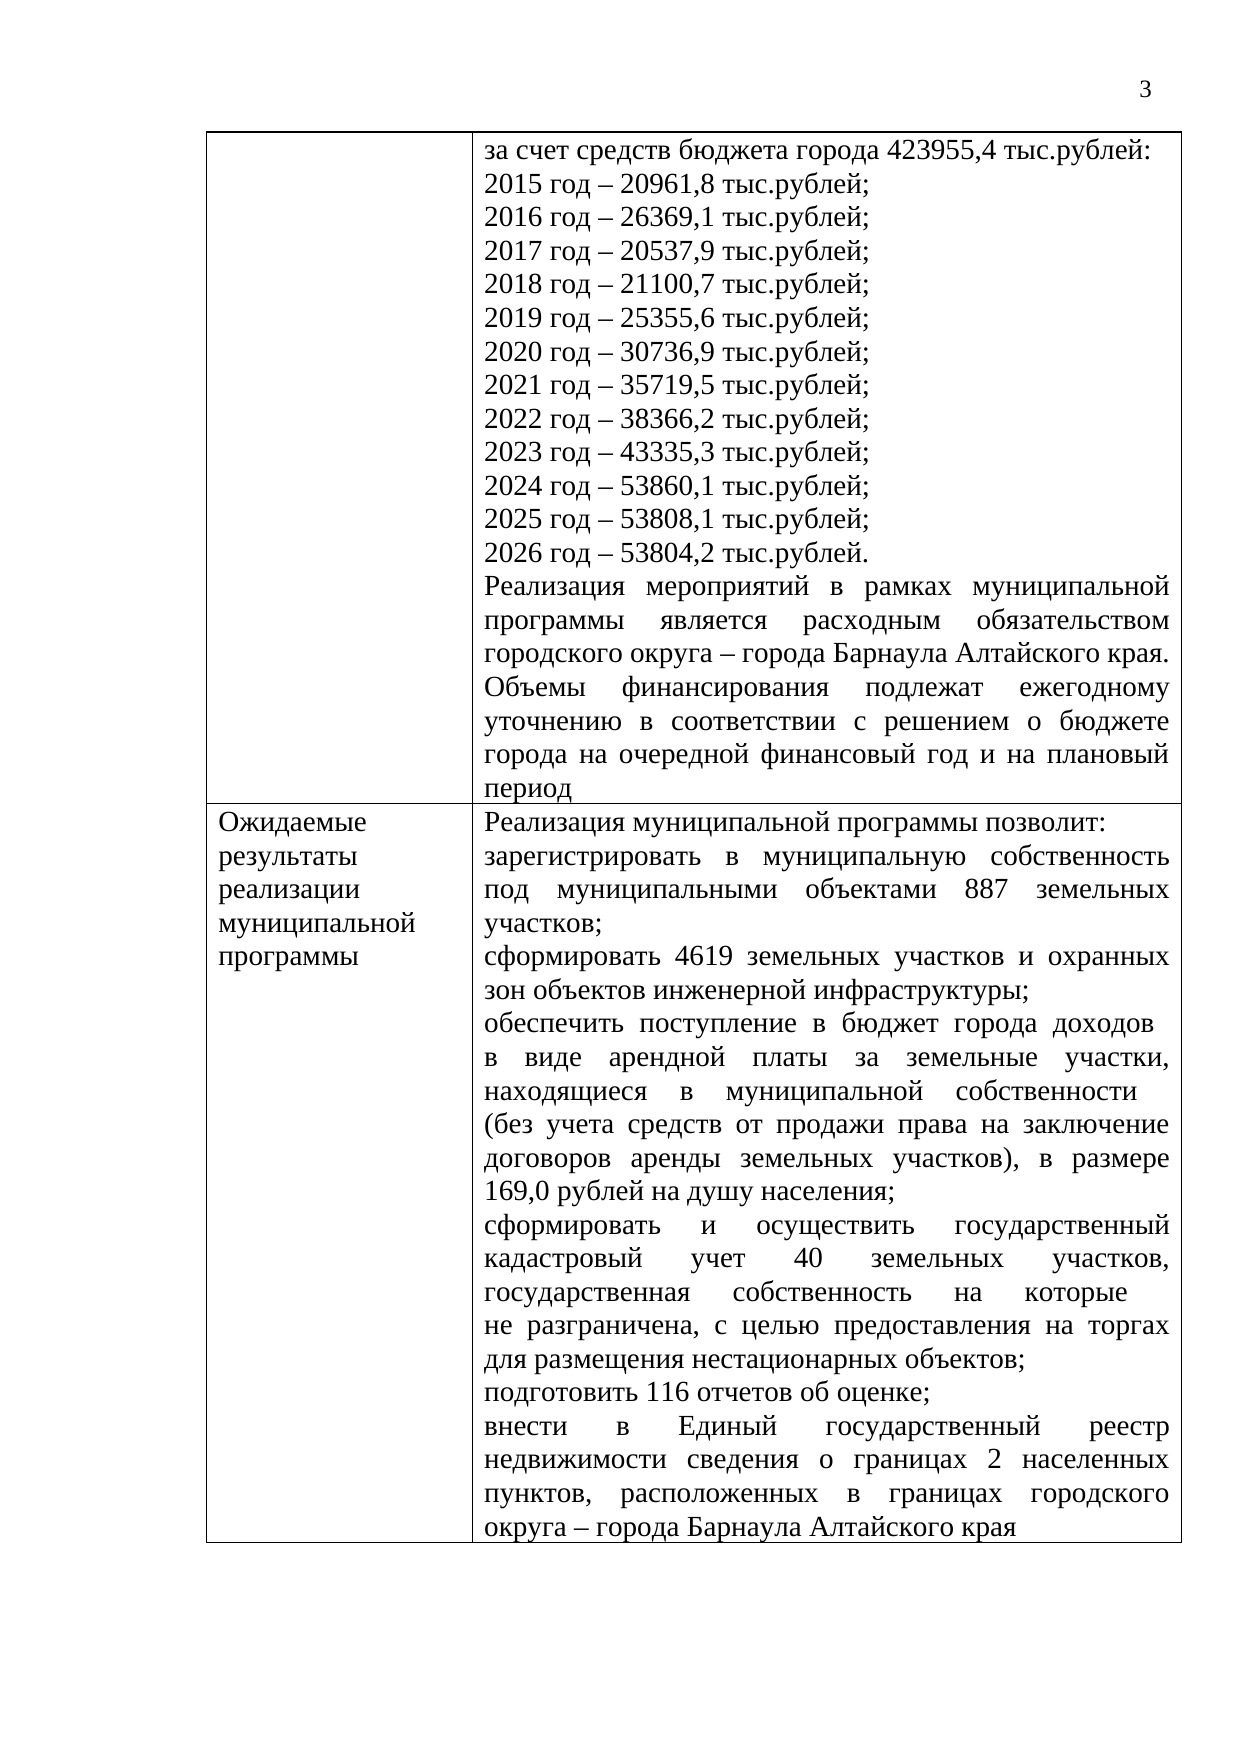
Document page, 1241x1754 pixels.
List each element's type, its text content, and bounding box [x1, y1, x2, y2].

table_cell Ожидаемые результаты реализации муниципальной программы [207, 804, 472, 1542]
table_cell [207, 133, 472, 803]
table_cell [473, 133, 1181, 803]
table_cell Реализация муниципальной программы позволит: зарегистрировать в муниципальную собственность под муниципальными объектами 887 земельных участков; сформировать 4619 земельных участков и охранных зон объектов инженерной инфраструктуры; обеспечить поступление в бюджет города доходов в виде арендной платы за земельные участки, находящиеся в муниципальной собственности (без учета средств от продажи права на заключение договоров аренды земельных участков), в размере 169,0 рублей на душу населения; сформировать и осуществить государственный кадастровый учет 40 земельных участков, государственная собственность на которые не разграничена, с целью предоставления на торгах для размещения нестационарных объектов; подготовить 116 отчетов об оценке; внести в Единый государственный реестр недвижимости сведения о границах 2 населенных пунктов, расположенных в границах городского округа – города Барнаула Алтайского края [473, 804, 1181, 1542]
